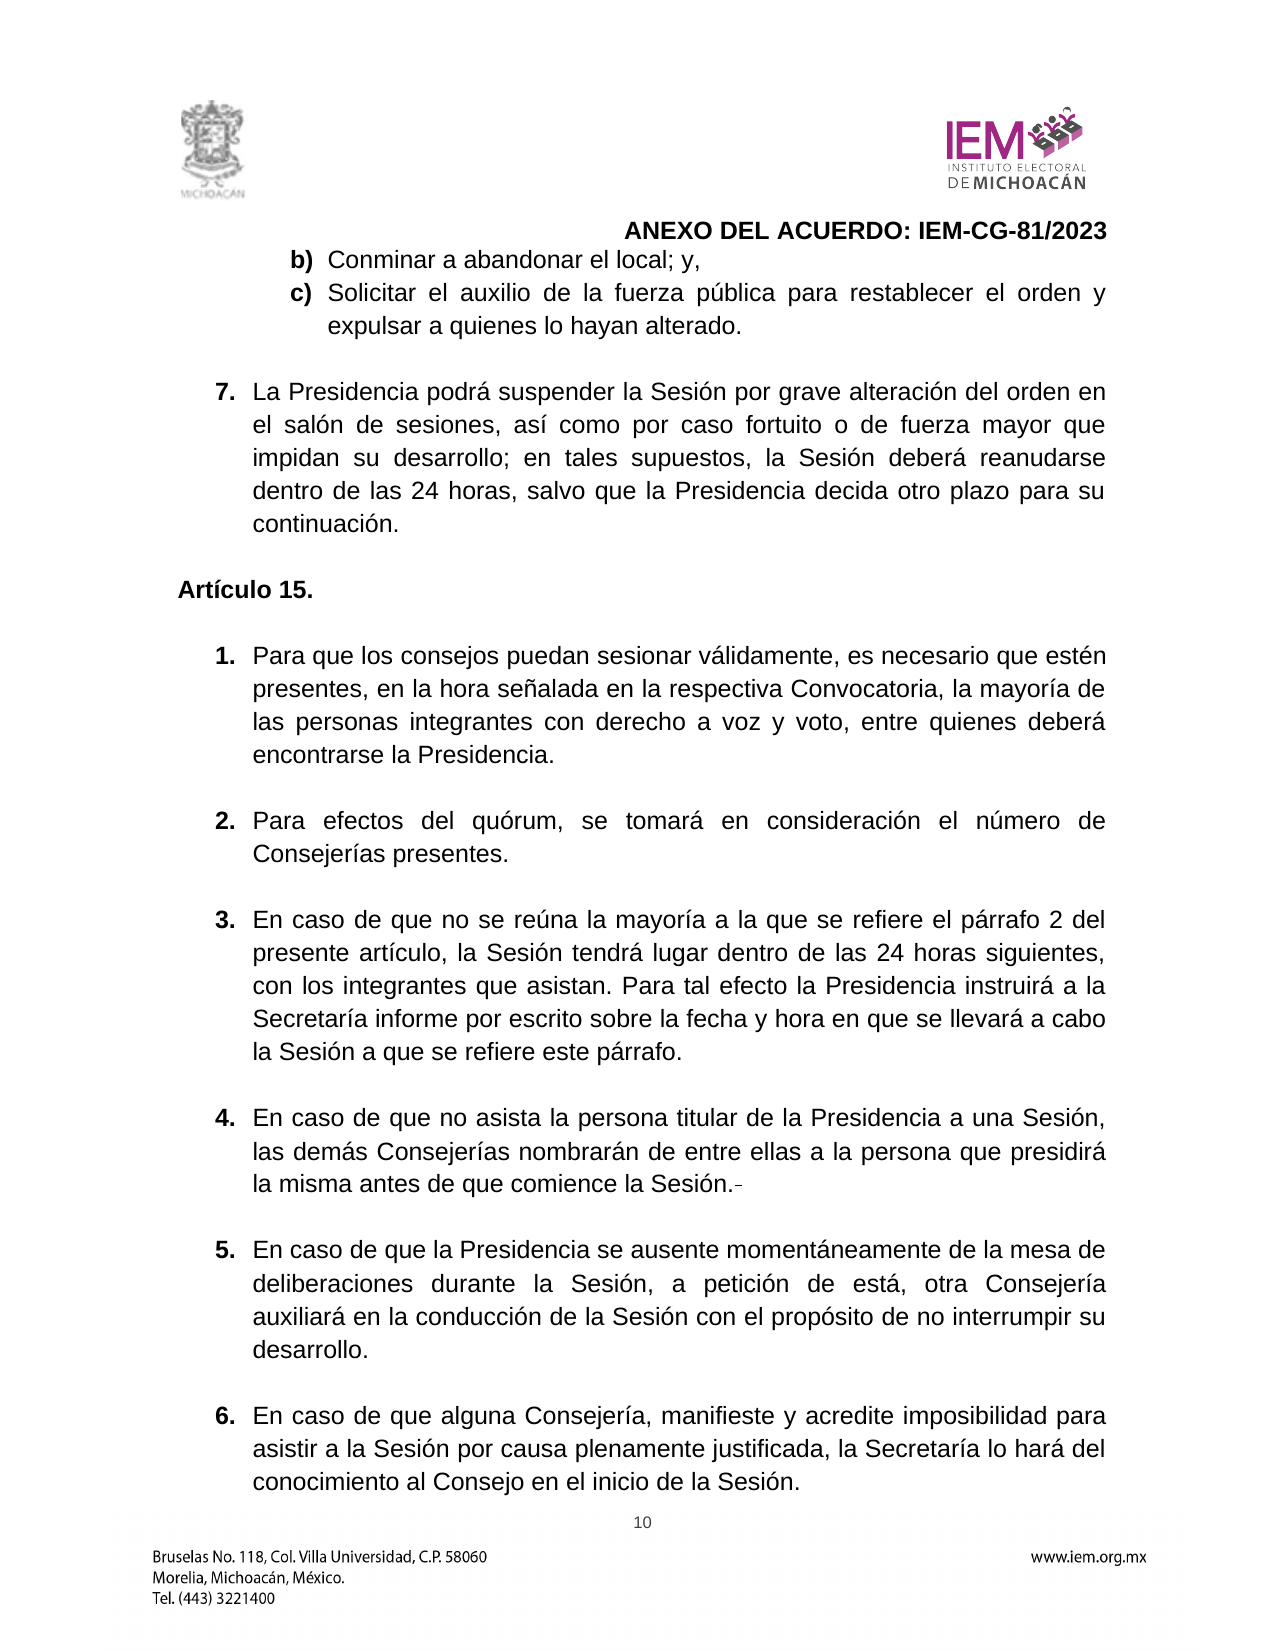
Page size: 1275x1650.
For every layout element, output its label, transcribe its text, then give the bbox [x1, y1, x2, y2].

list La Presidencia podrá suspender la Sesión por grave alteración del orden en el salón de sesiones, así como por caso fortuito o de fuerza mayor que impidan su desarrollo; en tales supuestos, la Sesión deberá reanudarse dentro de las 24 horas, salvo que la Presidencia decida otro plazo para su continuación. [215, 377, 1107, 538]
list Conminar a abandonar el local; y, [290, 245, 1107, 274]
list En caso de que alguna Consejería, manifieste y acredite imposibilidad para asistir a la Sesión por causa plenamente justificada, la Secretaría lo hará del conocimiento al Consejo en el inicio de la Sesión. [215, 1401, 1107, 1495]
picture [100, 1502, 1199, 1650]
picture [181, 100, 339, 205]
list Solicitar el auxilio de la fuerza pública para restablecer el orden y expulsar a quienes lo hayan alterado. [290, 278, 1107, 340]
list Para que los consejos puedan sesionar válidamente, es necesario que estén presentes, en la hora señalada en la respectiva Convocatoria, la mayoría de las personas integrantes con derecho a voz y voto, entre quienes deberá encontrarse la Presidencia. [215, 641, 1107, 769]
text Artículo 15. [177, 575, 1107, 604]
list En caso de que no asista la persona titular de la Presidencia a una Sesión, las demás Consejerías nombrarán de entre ellas a la persona que presidirá la misma antes de que comience la Sesión. [215, 1103, 1107, 1198]
list En caso de que no se reúna la mayoría a la que se refiere el párrafo 2 del presente artículo, la Sesión tendrá lugar dentro de las 24 horas siguientes, con los integrantes que asistan. Para tal efecto la Presidencia instruirá a la Secretaría informe por escrito sobre la fecha y hora en que se llevará a cabo la Sesión a que se refiere este párrafo. [215, 905, 1107, 1066]
picture [940, 103, 1093, 193]
list Para efectos del quórum, se tomará en consideración el número de Consejerías presentes. [215, 806, 1107, 868]
list En caso de que la Presidencia se ausente momentáneamente de la mesa de deliberaciones durante la Sesión, a petición de está, otra Consejería auxiliará en la conducción de la Sesión con el propósito de no interrumpir su desarrollo. [215, 1236, 1107, 1363]
